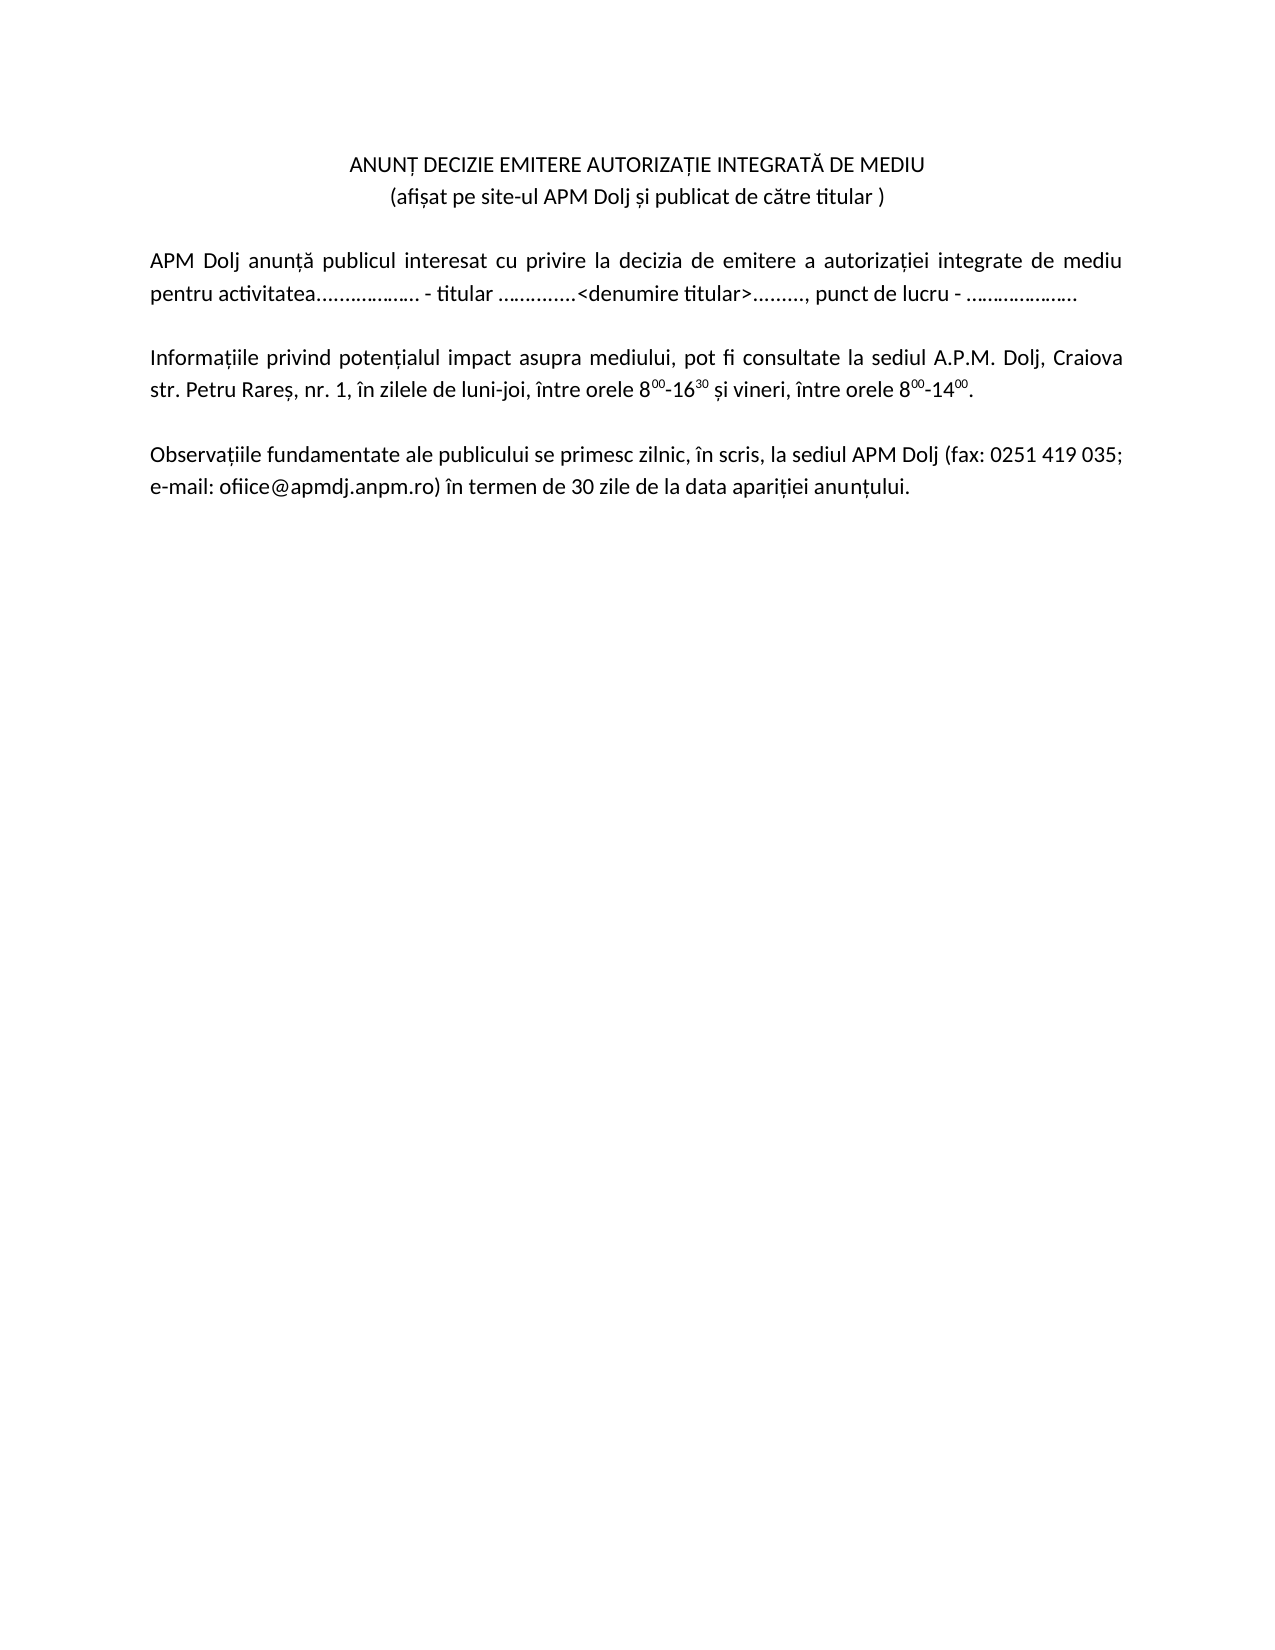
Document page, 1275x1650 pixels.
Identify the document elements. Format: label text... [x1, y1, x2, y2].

list Observaţiile fundamentate ale publicului se primesc zilnic, în scris, la sediul APM Dolj (fax: 0251 419 035; e-mail: ofiice@apmdj.anpm.ro) în termen de 30 zile de la data apariţiei anunţului. [150, 440, 1125, 500]
list APM Dolj anunţă publicul interesat cu privire la decizia de emitere a autorizaţiei integrate de mediu pentru activitatea.......………… - titular ……........<denumire titular>........., punct de lucru - ………………… [150, 247, 1125, 307]
list (afişat pe site-ul APM Dolj şi publicat de către titular ) [150, 182, 1125, 210]
list ANUNŢ DECIZIE EMITERE AUTORIZAŢIE INTEGRATĂ DE MEDIU [150, 150, 1125, 178]
list Informaţiile privind potenţialul impact asupra mediului, pot fi consultate la sediul A.P.M. Dolj, Craiova str. Petru Rareş, nr. 1, în zilele de luni-joi, între orele 800-1630 şi vineri, între orele 800-1400. [150, 343, 1125, 403]
